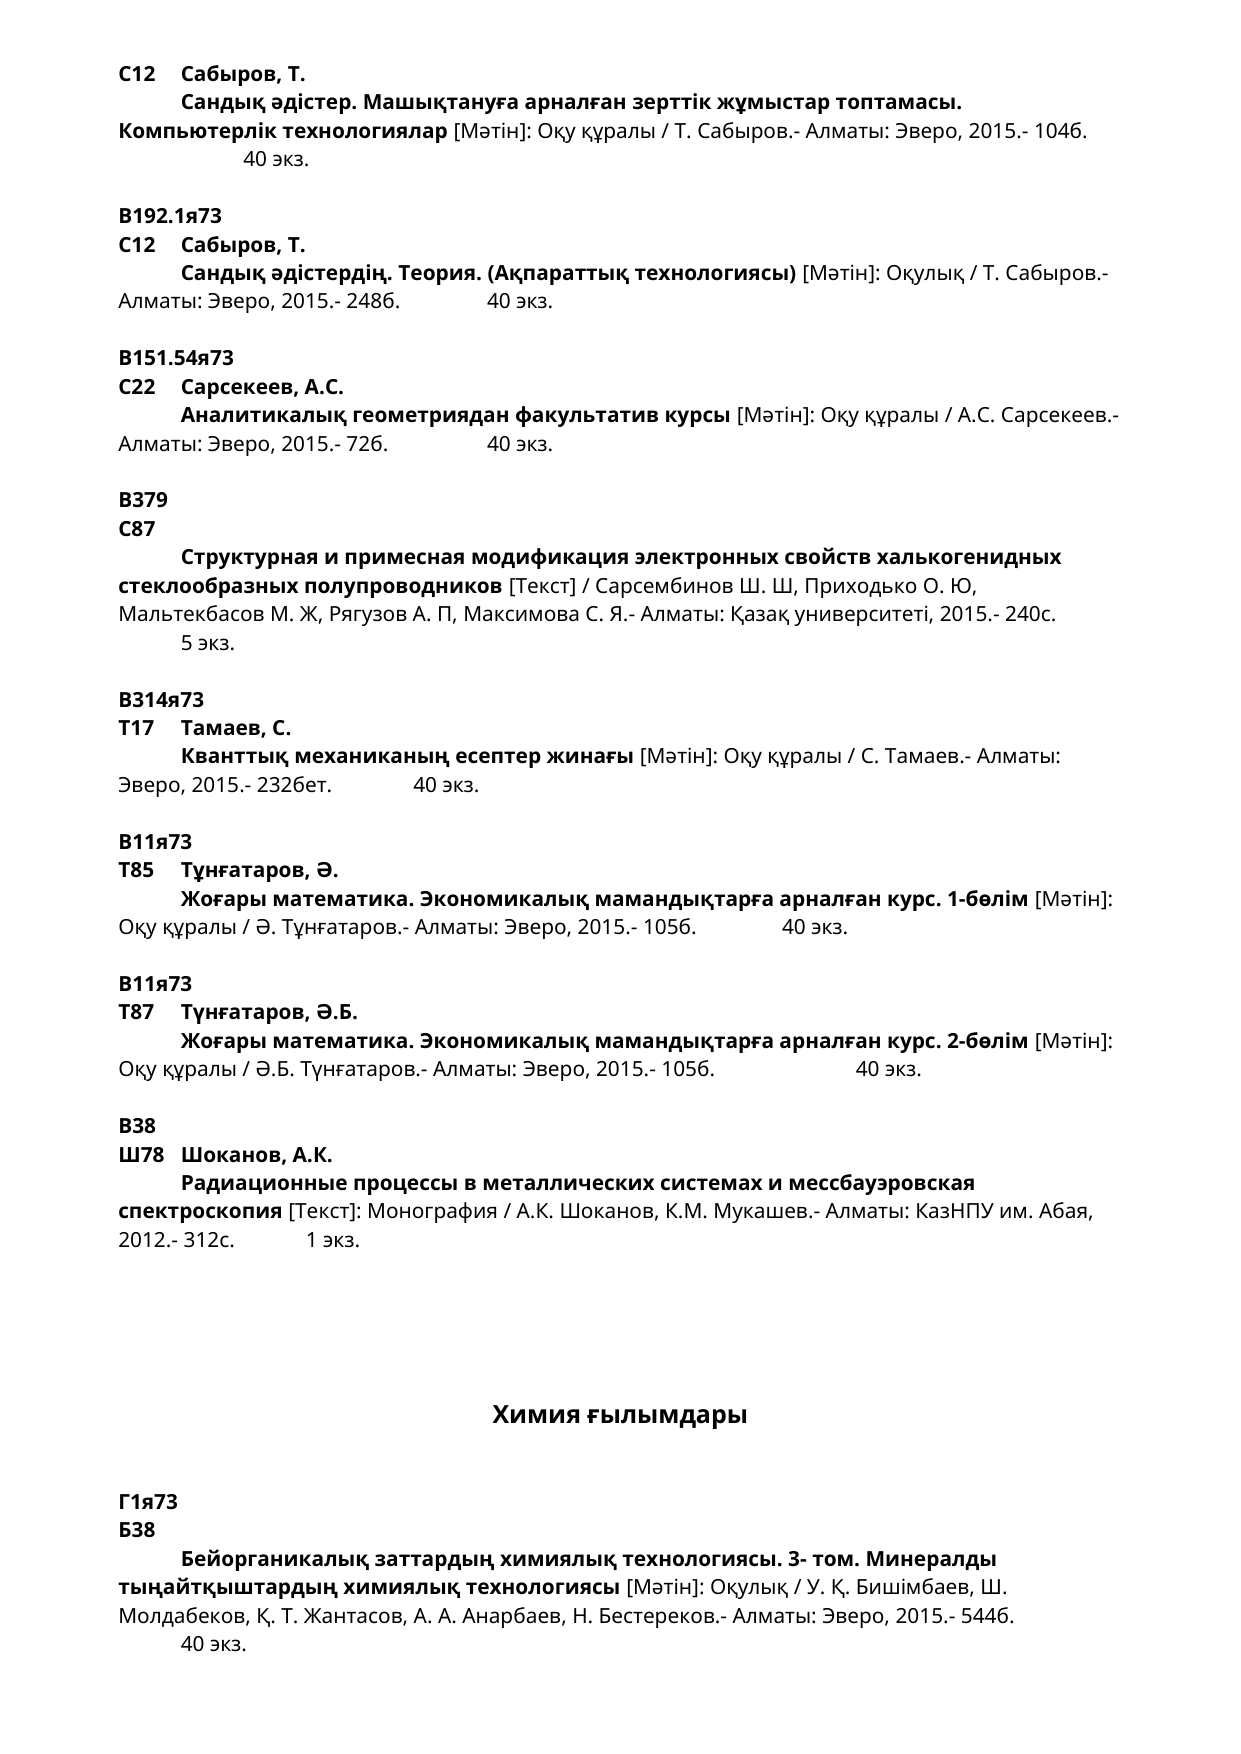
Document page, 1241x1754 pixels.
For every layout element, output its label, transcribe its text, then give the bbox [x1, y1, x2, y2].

text Бейорганикалық заттардың химиялық технологиясы. 3- том. Минералды тыңайтқыштардың химиялық технологиясы [Мәтін]: Оқулық / У. Қ. Бишімбаев, Ш. Молдабеков, Қ. Т. Жантасов, А. А. Анарбаев, Н. Бестереков.- Алматы: Эверо, 2015.- 544б. 40 экз. [118, 1544, 1122, 1658]
text С87 [118, 514, 1122, 542]
text В151.54я73 [118, 343, 1122, 372]
text В11я73 [118, 827, 1122, 855]
text С12 Сабыров, Т. [118, 59, 1122, 87]
text Аналитикалық геометриядан факультатив курсы [Мәтін]: Оқу құралы / А.С. Сарсекеев.- Алматы: Эверо, 2015.- 72б. 40 экз. [118, 400, 1122, 457]
text В11я73 [118, 969, 1122, 997]
text В314я73 [118, 685, 1122, 713]
text Т85 Тұнғатаров, Ә. [118, 855, 1122, 884]
text В38 [118, 1111, 1122, 1140]
text Сандық әдістер. Машықтануға арналған зерттік жұмыстар топтамасы. Компьютерлік технологиялар [Мәтін]: Оқу құралы / Т. Сабыров.- Алматы: Эверо, 2015.- 104б. 40 экз. [118, 87, 1122, 173]
text Кванттық механиканың есептер жинағы [Мәтін]: Оқу құралы / С. Тамаев.- Алматы: Эверо, 2015.- 232бет. 40 экз. [118, 742, 1122, 798]
text Б38 [118, 1516, 1122, 1544]
text Т17 Тамаев, С. [118, 713, 1122, 742]
text Жоғары математика. Экономикалық мамандықтарға арналған курс. 1-бөлім [Мәтін]: Оқу құралы / Ә. Тұнғатаров.- Алматы: Эверо, 2015.- 105б. 40 экз. [118, 884, 1122, 941]
text Т87 Түнғатаров, Ә.Б. [118, 997, 1122, 1026]
text Структурная и примесная модификация электронных свойств халькогенидных стеклообразных полупроводников [Текст] / Сарсембинов Ш. Ш, Приходько О. Ю, Мальтекбасов М. Ж, Рягузов А. П, Максимова С. Я.- Алматы: Қазақ университетi, 2015.- 240с. 5 экз. [118, 542, 1122, 656]
text Жоғары математика. Экономикалық мамандықтарға арналған курс. 2-бөлім [Мәтін]: Оқу құралы / Ә.Б. Түнғатаров.- Алматы: Эверо, 2015.- 105б. 40 экз. [118, 1026, 1122, 1083]
text Химия ғылымдары [118, 1396, 1122, 1430]
text Г1я73 [118, 1487, 1122, 1516]
text В379 [118, 486, 1122, 514]
text С12 Сабыров, Т. [118, 230, 1122, 258]
text В192.1я73 [118, 201, 1122, 230]
text С22 Сарсекеев, А.С. [118, 372, 1122, 400]
text Радиационные процессы в металлических системах и мессбауэровская спектроскопия [Текст]: Монография / А.К. Шоканов, К.М. Мукашев.- Алматы: КазНПУ им. Абая, 2012.- 312с. 1 экз. [118, 1168, 1122, 1253]
text Сандық әдістердің. Теория. (Ақпараттық технологиясы) [Мәтін]: Оқулық / Т. Сабыров.- Алматы: Эверо, 2015.- 248б. 40 экз. [118, 258, 1122, 315]
text Ш78 Шоканов, А.К. [118, 1140, 1122, 1168]
